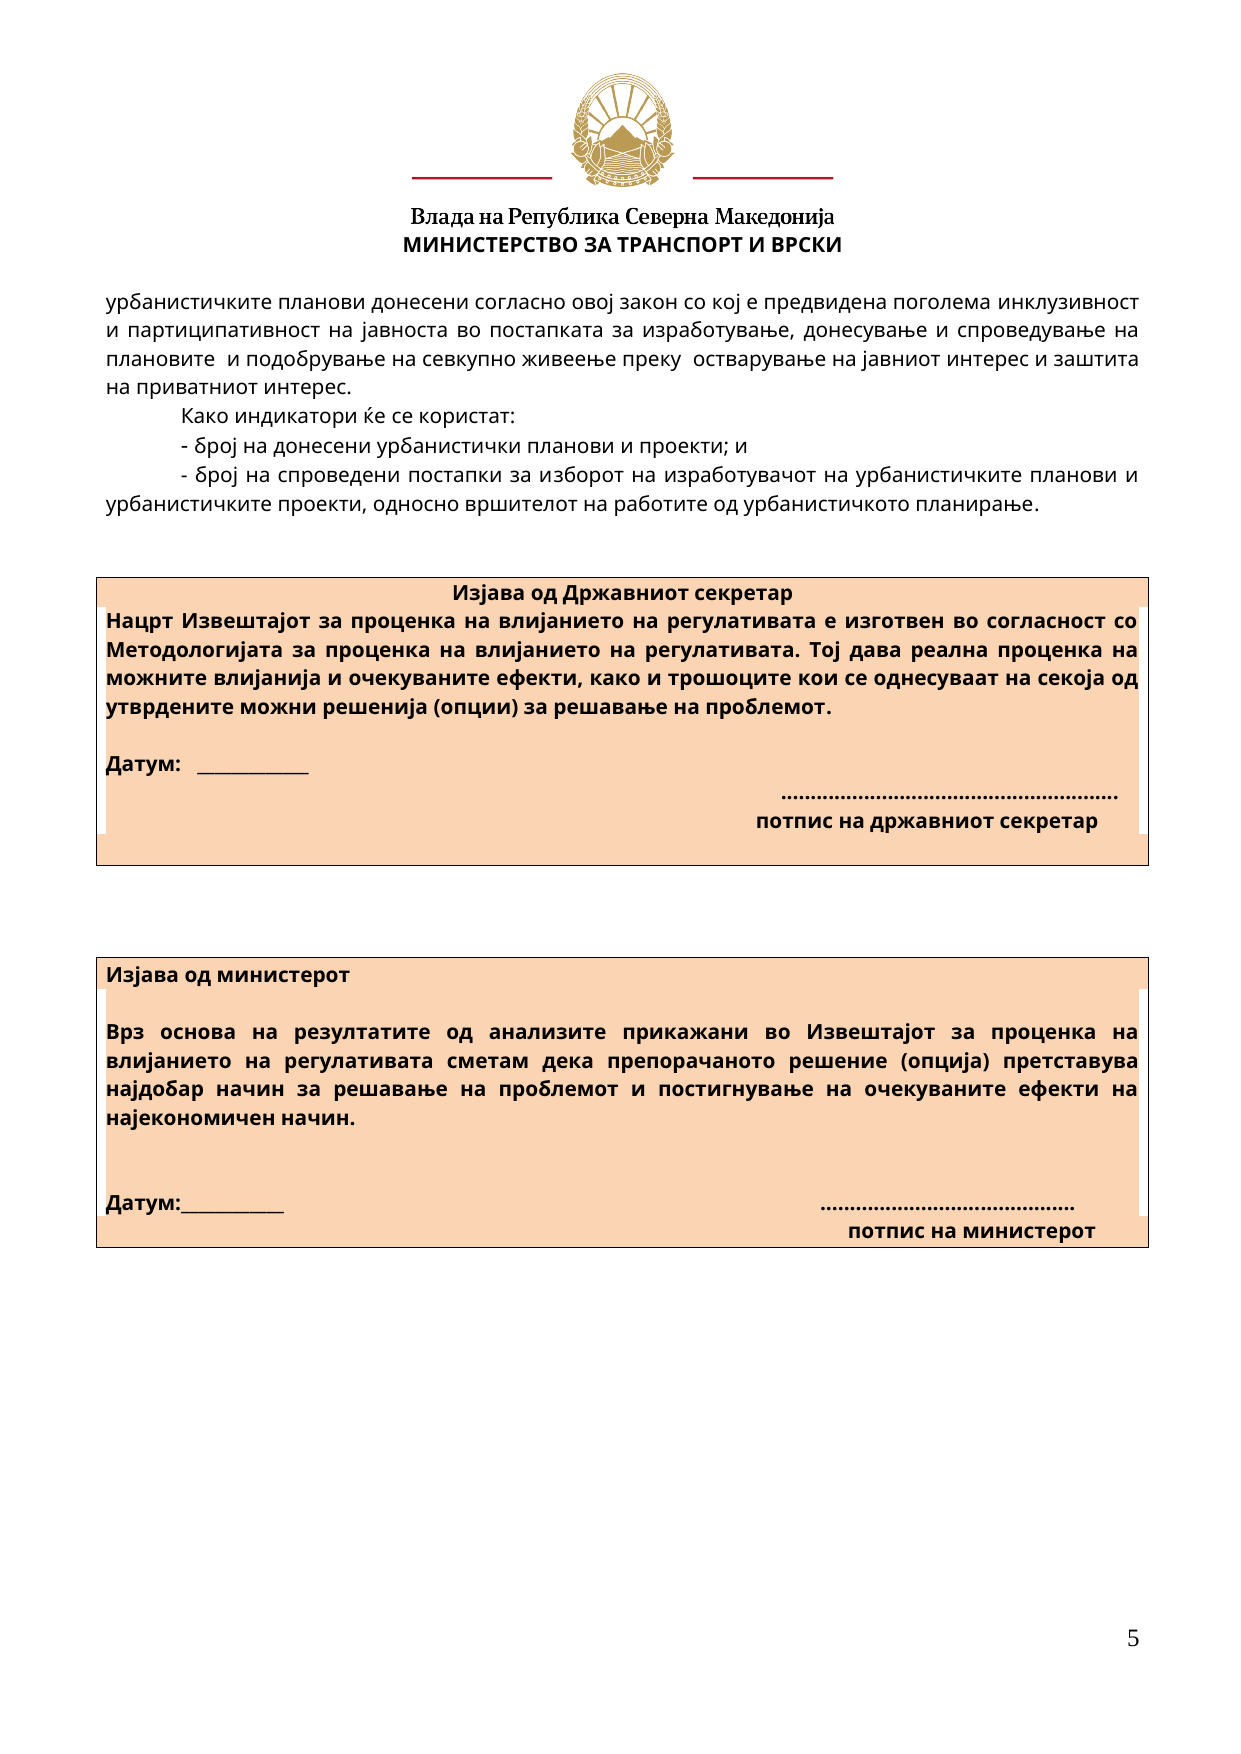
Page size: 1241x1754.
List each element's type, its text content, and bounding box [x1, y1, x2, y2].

text потпис на државниот секретар [106, 806, 1139, 833]
text Како индикатори ќе се користат: [106, 401, 1139, 429]
text Изјава од Државниот секретар [97, 578, 1148, 607]
text Врз основа на резултатите од анализите прикажани во Извештајот за проценка на влијанието на регулативата сметам дека препорачаното решение (опција) претставува најдобар начин за решавање на проблемот и постигнување на очекуваните ефекти на најекономичен начин. [106, 1017, 1139, 1131]
text Изјава од министерот [97, 958, 1148, 989]
text - број на донесени урбанистички планови и проекти; и [106, 429, 1139, 461]
text Нацрт Извештајот за проценка на влијанието на регулативата е изготвен во согласност со Методологијата за проценка на влијанието на регулативата. Тој дава реална проценка на можните влијанија и очекуваните ефекти, како и трошоците кои се однесуваат на секоја од утврдените можни решенија (опции) за решавање на проблемот. [106, 607, 1139, 720]
text Датум:____________ ........................................... [106, 1188, 1139, 1213]
text - број на спроведени постапки за изборот на изработувачот на урбанистичките планови и урбанистичките проекти, односно вршителот на работите од урбанистичкото планирање. [106, 461, 1139, 517]
text потпис на министерот [97, 1213, 1148, 1247]
text ......................................................... [106, 777, 1139, 806]
picture [410, 73, 835, 230]
text Датум: _____________ [106, 749, 1139, 777]
